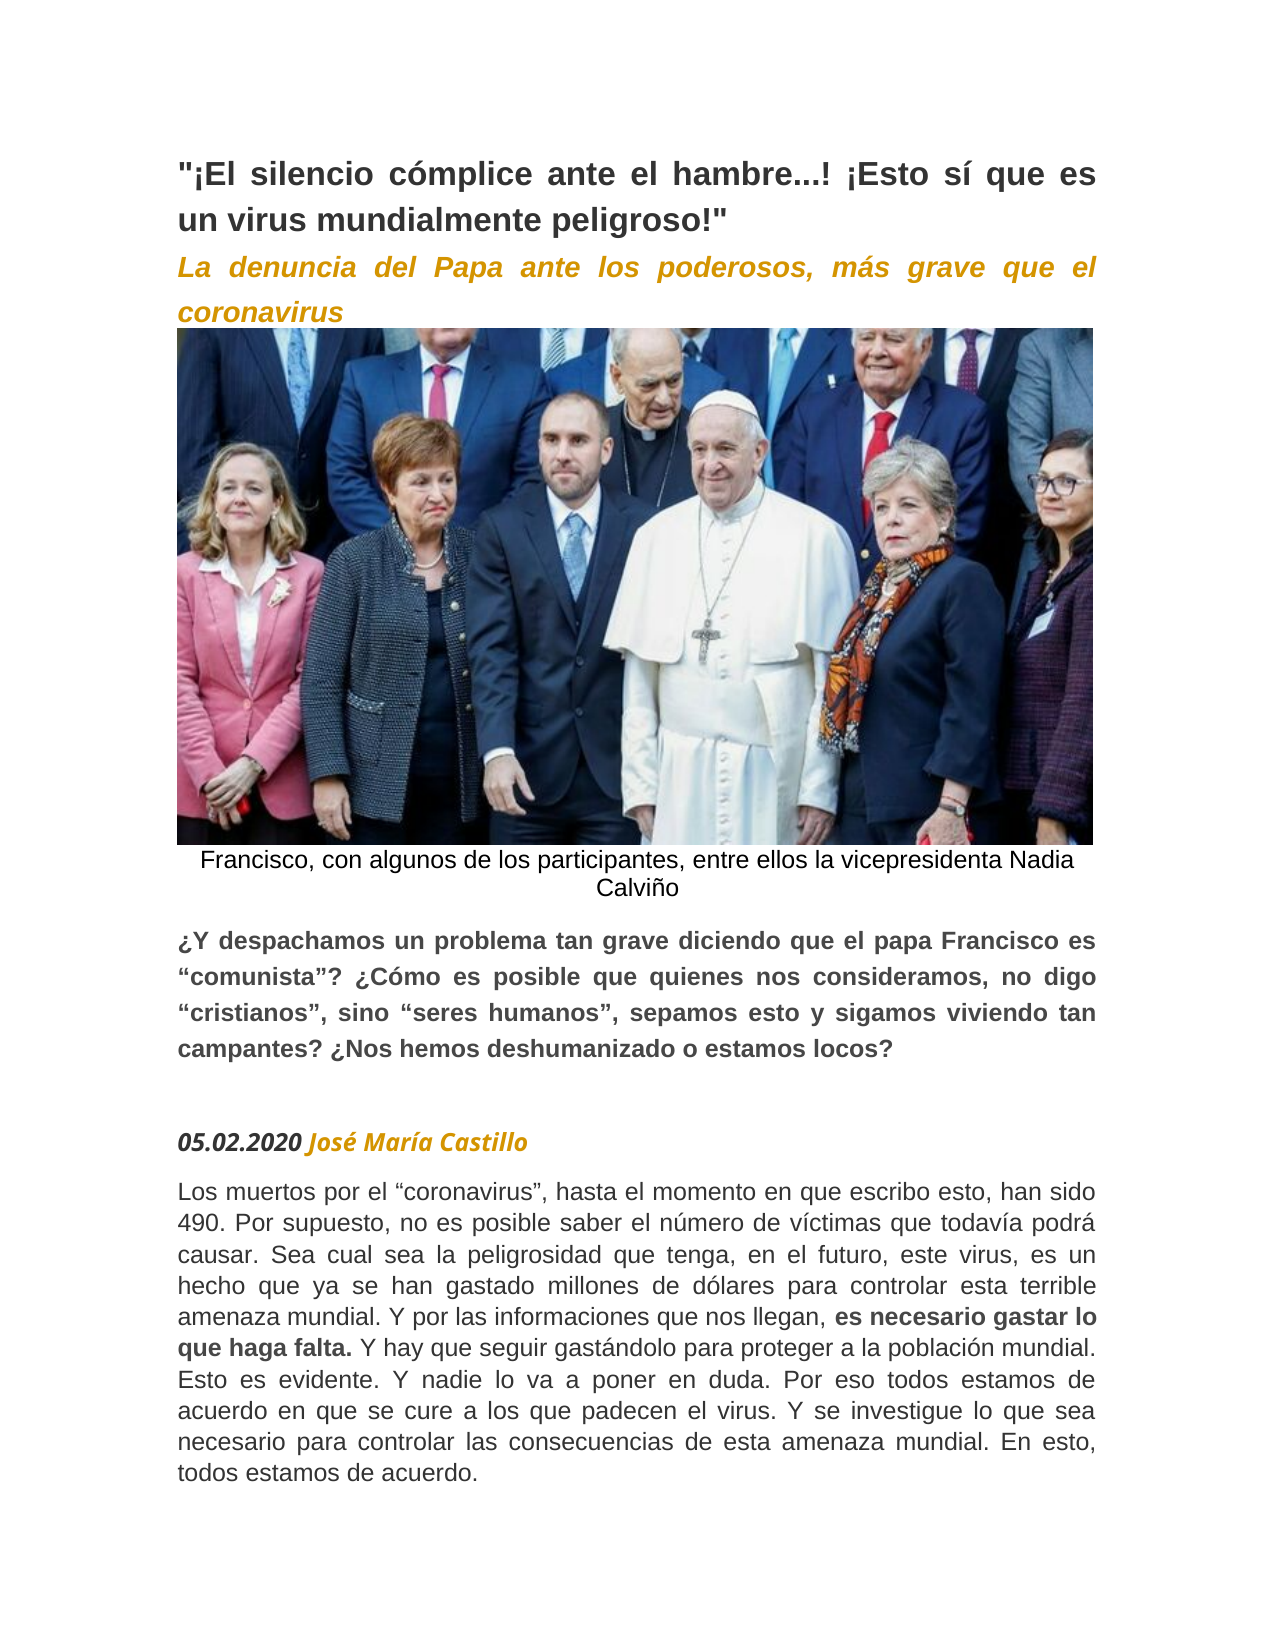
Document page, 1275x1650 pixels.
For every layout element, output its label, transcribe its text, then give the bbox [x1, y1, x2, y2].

text Los muertos por el “coronavirus”, hasta el momento en que escribo esto, han sido 490. Por supuesto, no es posible saber el número de víctimas que todavía podrá causar. Sea cual sea la peligrosidad que tenga, en el futuro, este virus, es un hecho que ya se han gastado millones de dólares para controlar esta terrible amenaza mundial. Y por las informaciones que nos llegan, es necesario gastar lo que haga falta. Y hay que seguir gastándolo para proteger a la población mundial. Esto es evidente. Y nadie lo va a poner en duda. Por eso todos estamos de acuerdo en que se cure a los que padecen el virus. Y se investigue lo que sea necesario para controlar las consecuencias de esta amenaza mundial. En esto, todos estamos de acuerdo. [177, 1175, 1098, 1487]
text "¡El silencio cómplice ante el hambre...! ¡Esto sí que es un virus mundialmente peligroso!" [177, 148, 1098, 238]
text Francisco, con algunos de los participantes, entre ellos la vicepresidenta Nadia Calviño [177, 844, 1098, 902]
text 05.02.2020 José María Castillo [177, 1125, 1098, 1159]
text ¿Y despachamos un problema tan grave diciendo que el papa Francisco es “comunista”? ¿Cómo es posible que quienes nos consideramos, no digo “cristianos”, sino “seres humanos”, sepamos esto y sigamos viviendo tan campantes? ¿Nos hemos deshumanizado o estamos locos? [177, 919, 1098, 1062]
picture [177, 328, 1093, 845]
text La denuncia del Papa ante los poderosos, más grave que el coronavirus [177, 238, 1098, 329]
